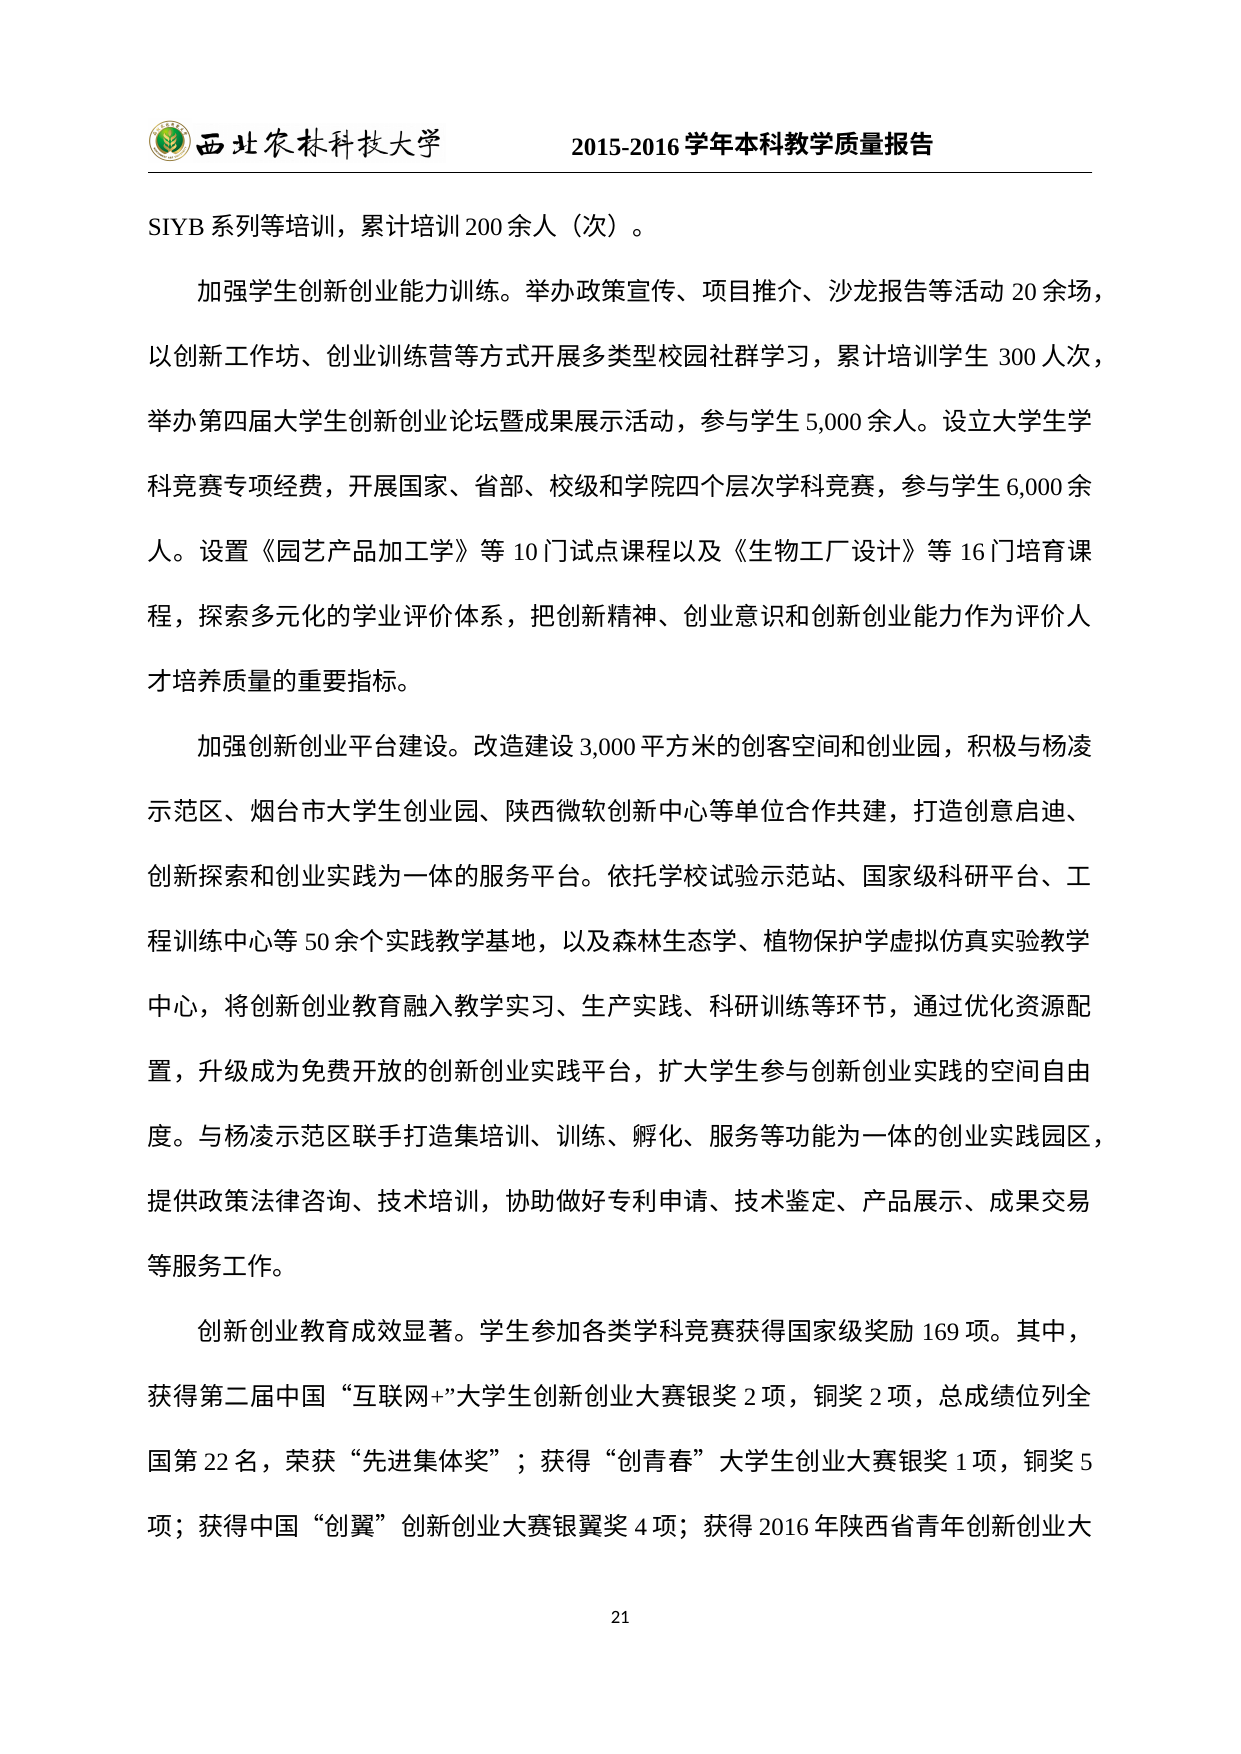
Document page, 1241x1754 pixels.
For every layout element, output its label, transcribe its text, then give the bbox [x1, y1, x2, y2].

picture [147, 118, 447, 163]
text 加强创新创业平台建设。改造建设3,000平方米的创客空间和创业园，积极与杨凌示范区、烟台市大学生创业园、陕西微软创新中心等单位合作共建，打造创意启迪、创新探索和创业实践为一体的服务平台。依托学校试验示范站、国家级科研平台、工程训练中心等50余个实践教学基地，以及森林生态学、植物保护学虚拟仿真实验教学中心，将创新创业教育融入教学实习、生产实践、科研训练等环节，通过优化资源配置，升级成为免费开放的创新创业实践平台，扩大学生参与创新创业实践的空间自由度。与杨凌示范区联手打造集培训、训练、孵化、服务等功能为一体的创业实践园区，提供政策法律咨询、技术培训，协助做好专利申请、技术鉴定、产品展示、成果交易等服务工作。 [148, 712, 1092, 1297]
text 加强学生创新创业能力训练。举办政策宣传、项目推介、沙龙报告等活动20余场，以创新工作坊、创业训练营等方式开展多类型校园社群学习，累计培训学生300人次，举办第四届大学生创新创业论坛暨成果展示活动，参与学生5,000余人。设立大学生学科竞赛专项经费，开展国家、省部、校级和学院四个层次学科竞赛，参与学生6,000余人。设置《园艺产品加工学》等10门试点课程以及《生物工厂设计》等16门培育课程，探索多元化的学业评价体系，把创新精神、创业意识和创新创业能力作为评价人才培养质量的重要指标。 [148, 257, 1092, 712]
